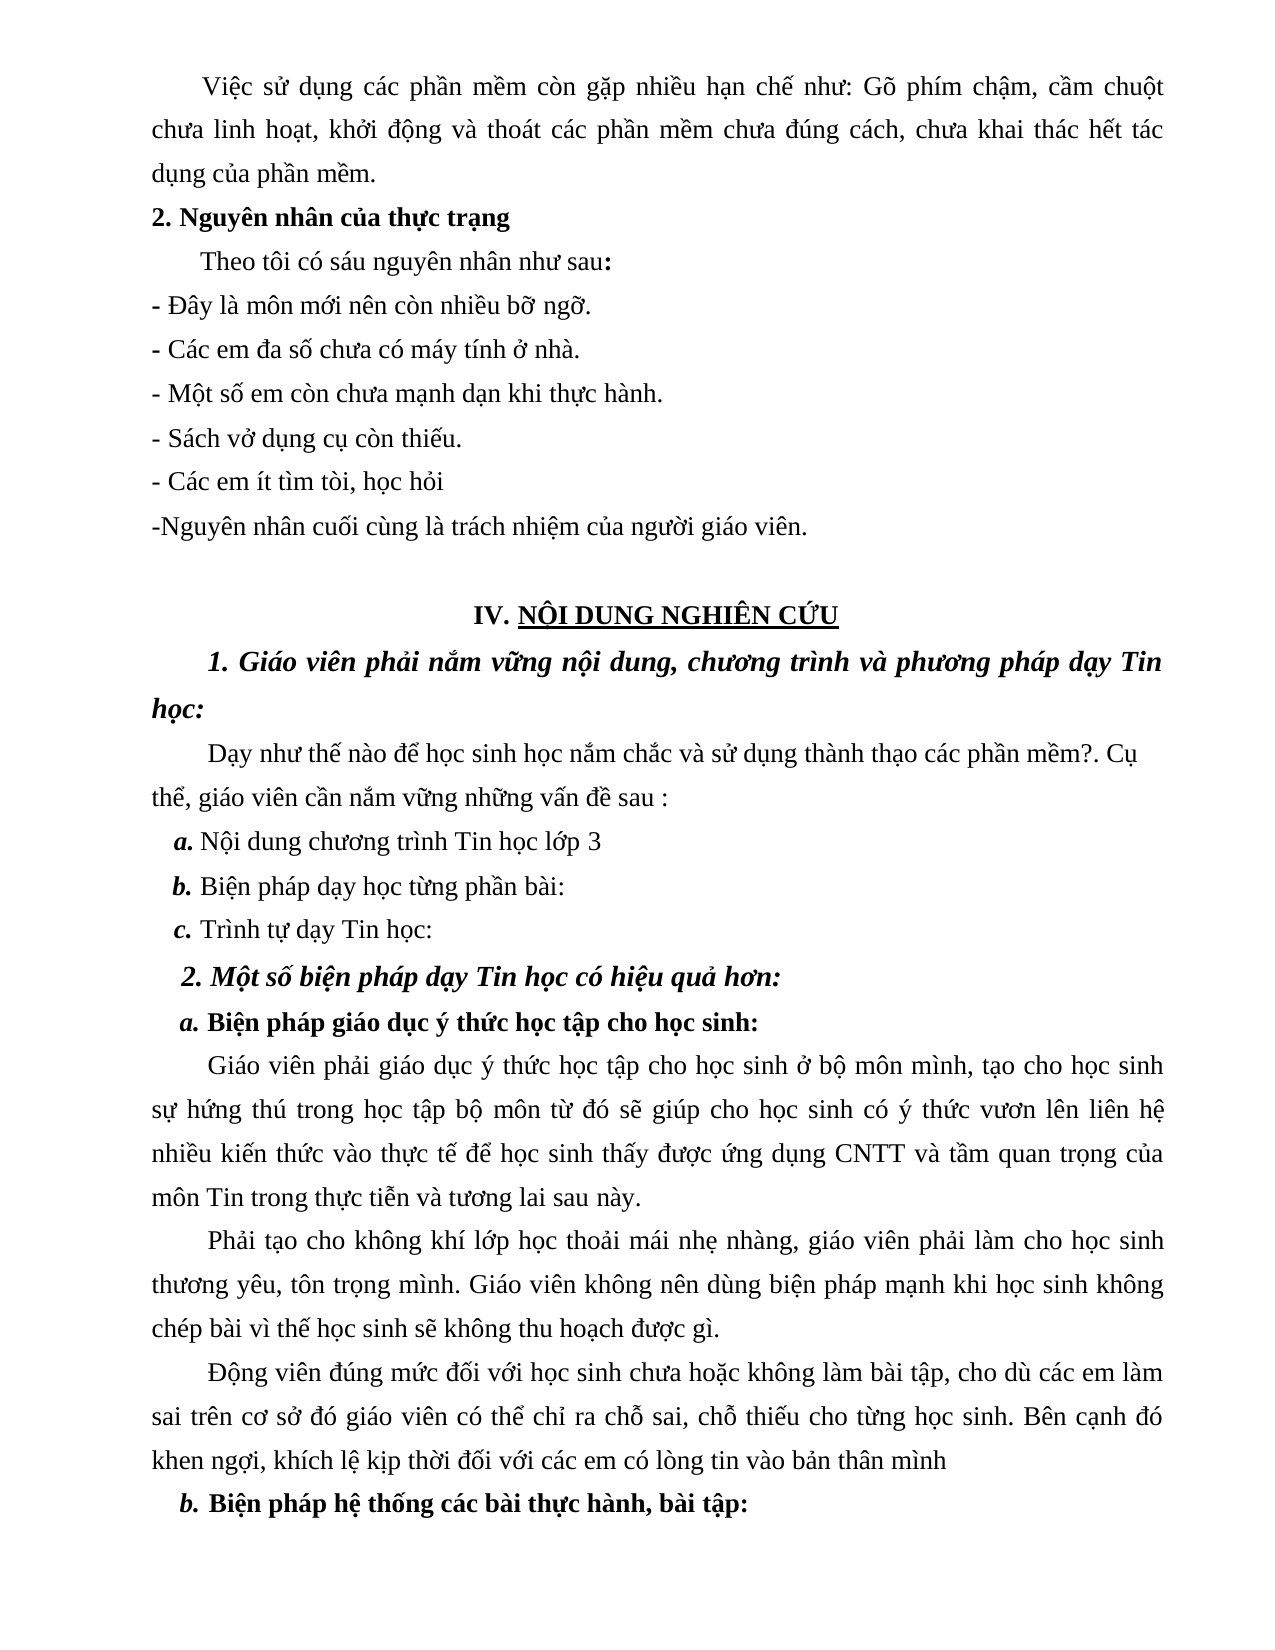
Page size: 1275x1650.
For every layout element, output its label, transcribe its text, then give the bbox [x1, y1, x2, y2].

text Động viên đúng mức đối với học sinh chưa hoặc không làm bài tập, cho dù các em làm sai trên cơ sở đó giáo viên có thể chỉ ra chỗ sai, chỗ thiếu cho từng học sinh. Bên cạnh đó khen ngợi, khích lệ kịp thời đối với các em có lòng tin vào bản thân mình [151, 1356, 1166, 1475]
list Đây là môn mới nên còn nhiều bỡ ngỡ. [151, 289, 1177, 320]
subtitle Nguyên nhân của thực trạng [151, 202, 1177, 233]
list Trình tự dạy Tin học: [174, 913, 1177, 945]
list Các em ít tìm tòi, học hỏi [151, 466, 1177, 497]
text thể, giáo viên cần nắm vững những vấn đề sau : [151, 781, 1177, 812]
subtitle Một số biện pháp dạy Tin học có hiệu quả hơn: [181, 959, 1177, 992]
list Các em đa số chưa có máy tính ở nhà. [151, 333, 1177, 364]
subtitle học: [151, 691, 206, 724]
text Việc sử dụng các phần mềm còn gặp nhiều hạn chế như: Gõ phím chậm, cầm chuột chưa linh hoạt, khởi động và thoát các phần mềm chưa đúng cách, chưa khai thác hết tác dụng của phần mềm. [151, 69, 1166, 188]
subtitle NỘI DUNG NGHIÊN CỨU [473, 599, 1177, 630]
list Nội dung chương trình Tin học lớp 3 [174, 826, 1177, 857]
list Sách vở dụng cụ còn thiếu. [151, 422, 1177, 453]
text Phải tạo cho không khí lớp học thoải mái nhẹ nhàng, giáo viên phải làm cho học sinh thương yêu, tôn trọng mình. Giáo viên không nên dùng biện pháp mạnh khi học sinh không chép bài vì thế học sinh sẽ không thu hoạch được gì. [151, 1224, 1166, 1343]
subtitle Biện pháp giáo dục ý thức học tập cho học sinh: [179, 1006, 1177, 1037]
text Theo tôi có sáu nguyên nhân như sau: [200, 245, 1177, 276]
text Dạy như thế nào để học sinh học nắm chắc và sử dụng thành thạo các phần mềm?. Cụ [208, 737, 1177, 768]
list Một số em còn chưa mạnh dạn khi thực hành. [151, 378, 1177, 409]
list Biện pháp dạy học từng phần bài: [172, 869, 1177, 901]
subtitle Biện pháp hệ thống các bài thực hành, bài tập: [179, 1488, 1177, 1519]
text -Nguyên nhân cuối cùng là trách nhiệm của người giáo viên. [151, 510, 1177, 541]
list Giáo viên phải nắm vững nội dung, chương trình và phương pháp dạy Tin [208, 644, 1177, 677]
text Giáo viên phải giáo dục ý thức học tập cho học sinh ở bộ môn mình, tạo cho học sinh sự hứng thú trong học tập bộ môn từ đó sẽ giúp cho học sinh có ý thức vươn lên liên hệ nhiều kiến thức vào thực tế để học sinh thấy được ứng dụng CNTT và tầm quan trọng của môn Tin trong thực tiễn và tương lai sau này. [151, 1049, 1166, 1212]
